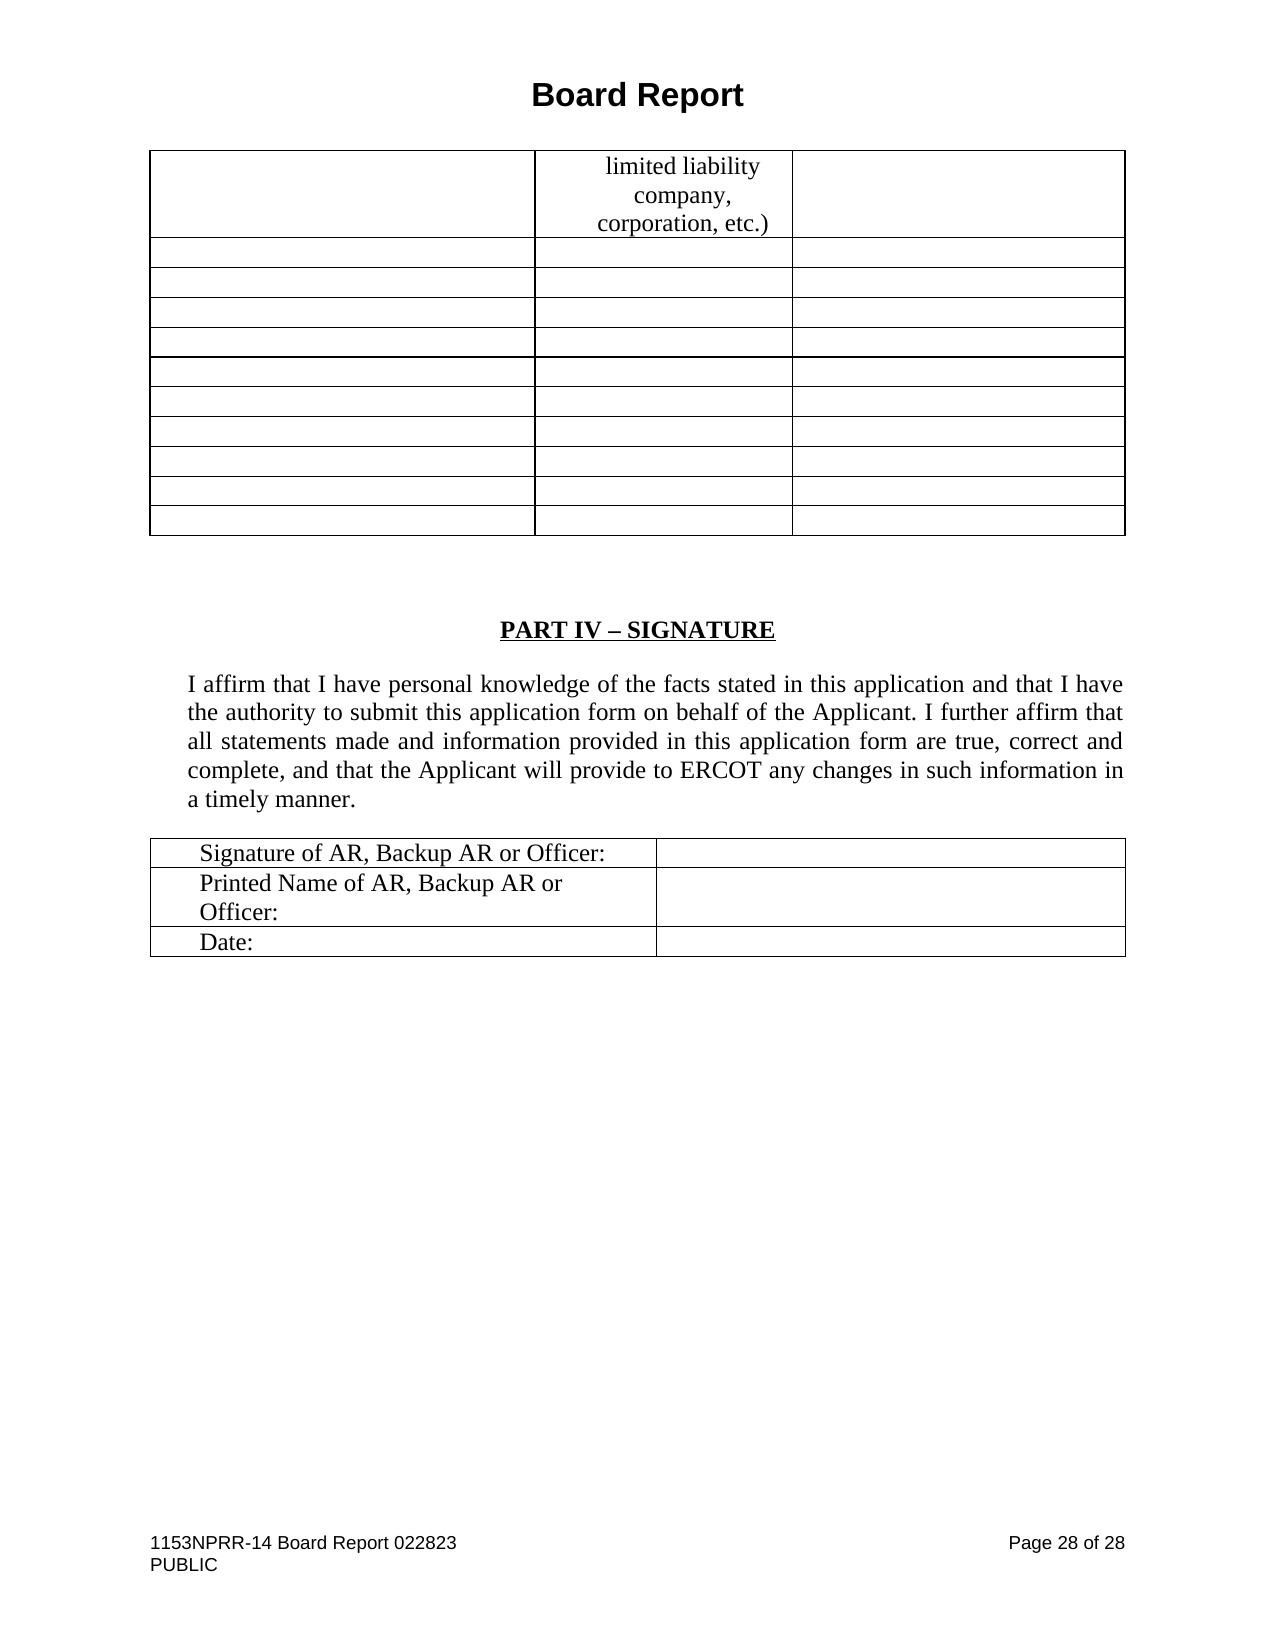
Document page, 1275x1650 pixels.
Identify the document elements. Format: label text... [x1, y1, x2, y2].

table_cell [536, 238, 792, 267]
table_cell Printed Name of AR, Backup AR or Officer: [151, 868, 656, 926]
table_cell [536, 477, 792, 505]
table_cell [793, 238, 1124, 267]
table_cell [536, 328, 792, 356]
table_cell [536, 447, 792, 476]
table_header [151, 151, 534, 237]
table_cell [151, 387, 534, 416]
table_cell [793, 268, 1124, 297]
table_header [657, 839, 1125, 867]
table_cell Date: [151, 927, 656, 956]
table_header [793, 151, 1124, 237]
table_cell [793, 447, 1124, 476]
table_cell [151, 238, 534, 267]
table_cell [151, 417, 534, 446]
table_cell [793, 477, 1124, 505]
table_cell [151, 447, 534, 476]
table_cell [793, 328, 1124, 356]
table_cell [657, 927, 1125, 956]
table_cell [151, 506, 534, 535]
table_cell [151, 358, 534, 386]
table_cell [793, 387, 1124, 416]
table_cell [793, 358, 1124, 386]
text I affirm that I have personal knowledge of the facts stated in this application and that I have the authority to submit this application form on behalf of the Applicant. I further affirm that all statements made and rmation provided in this application form are true, correct and complete, and that the Applicant will provide to ERCOT any changes in such rmation in a timely manner. [187, 669, 1125, 812]
table_cell [793, 417, 1124, 446]
table_cell [151, 268, 534, 297]
table_cell [536, 358, 792, 386]
text PART IV – SIGNATURE [150, 615, 1125, 644]
table_cell [793, 506, 1124, 535]
table_cell [536, 417, 792, 446]
table_cell [536, 506, 792, 535]
table_cell [657, 868, 1125, 926]
table_header Signature of AR, Backup AR or Officer: [151, 839, 656, 867]
table_cell [793, 298, 1124, 327]
table_cell [151, 298, 534, 327]
table_cell [536, 387, 792, 416]
table_cell [536, 268, 792, 297]
table_cell [536, 298, 792, 327]
table_cell [151, 328, 534, 356]
table_cell [151, 477, 534, 505]
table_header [536, 151, 792, 237]
